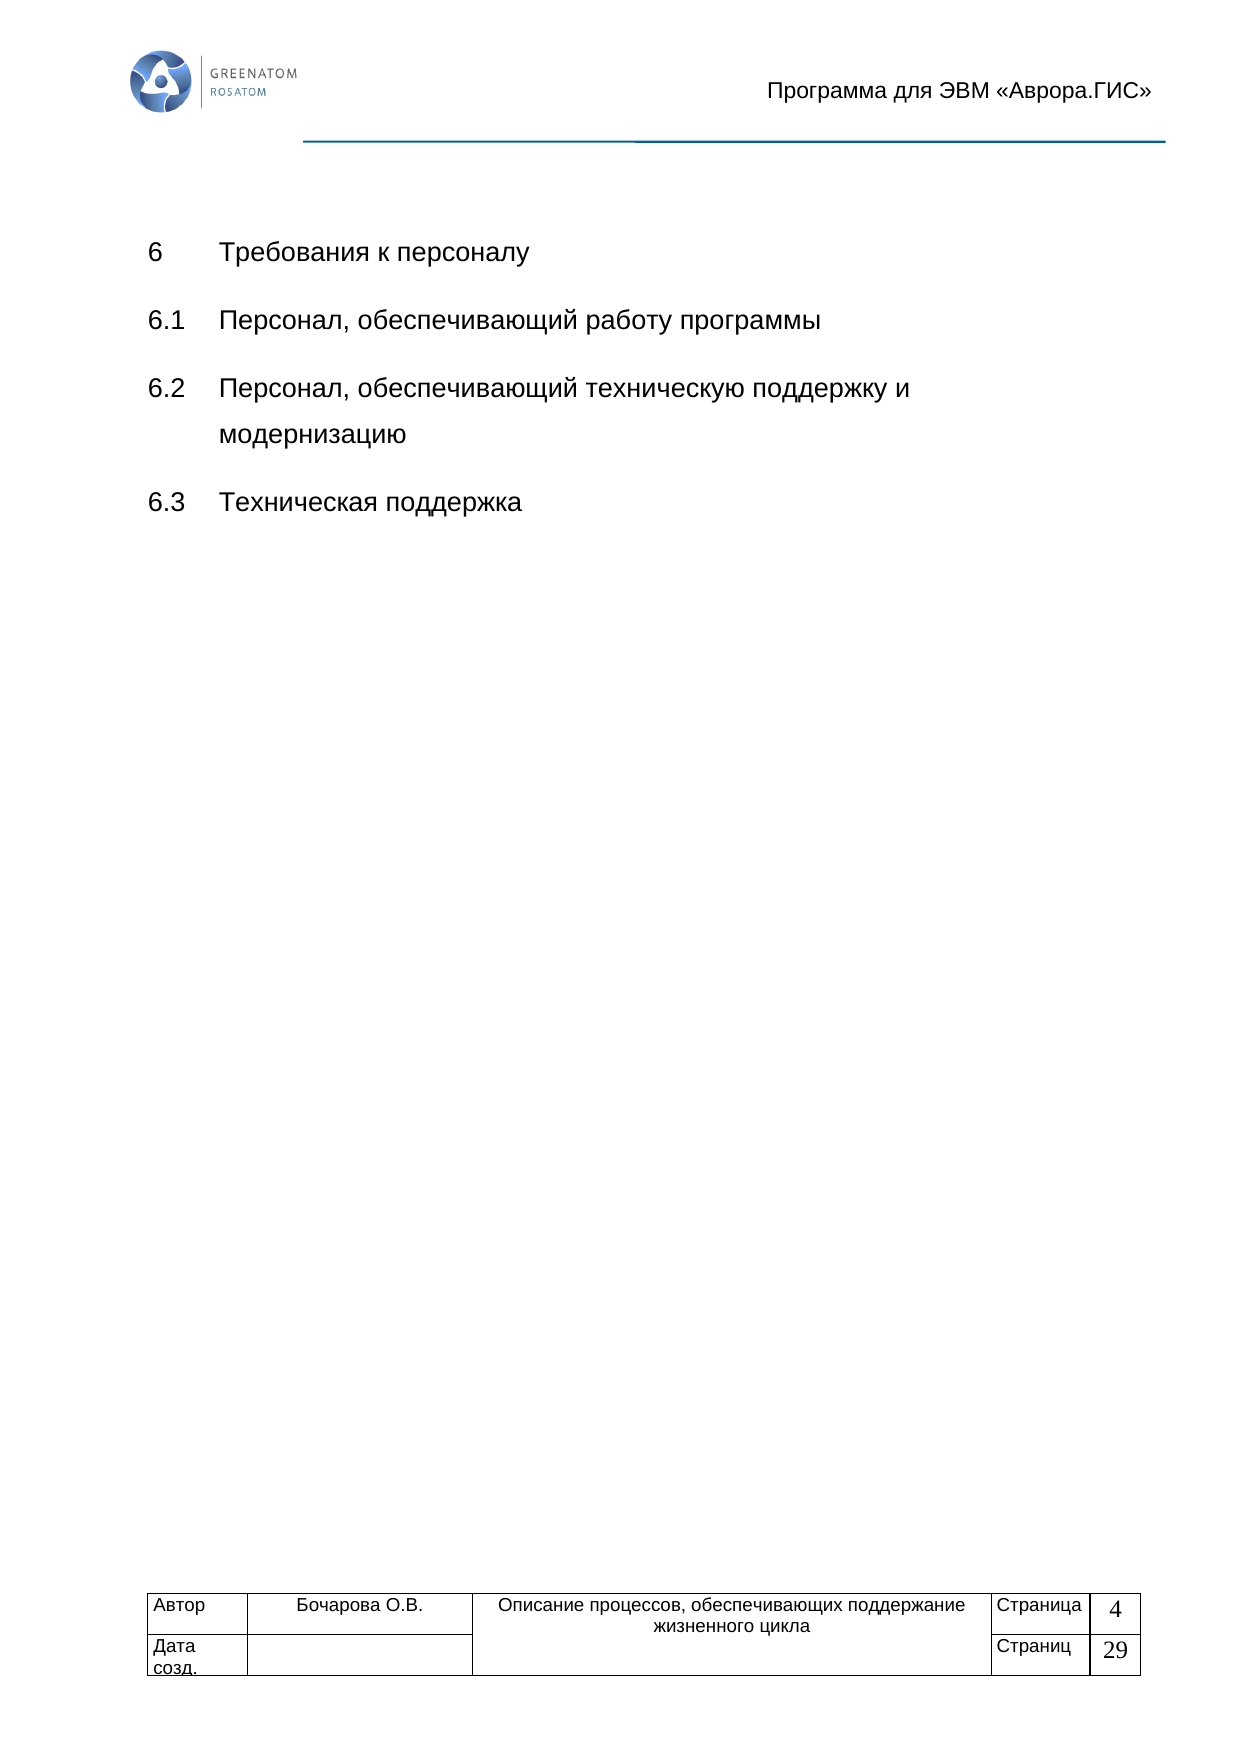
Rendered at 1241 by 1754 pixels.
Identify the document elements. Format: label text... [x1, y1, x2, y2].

text 6 Требования к персоналу 21 [148, 236, 1093, 267]
text 6.3 Техническая поддержка 21 [148, 486, 1093, 517]
text 6.1 Персонал, обеспечивающий работу программы 21 [148, 304, 1093, 335]
text 6.2 Персонал, обеспечивающий техническую поддержку и модернизацию 21 [148, 372, 1093, 450]
picture [115, 36, 304, 125]
